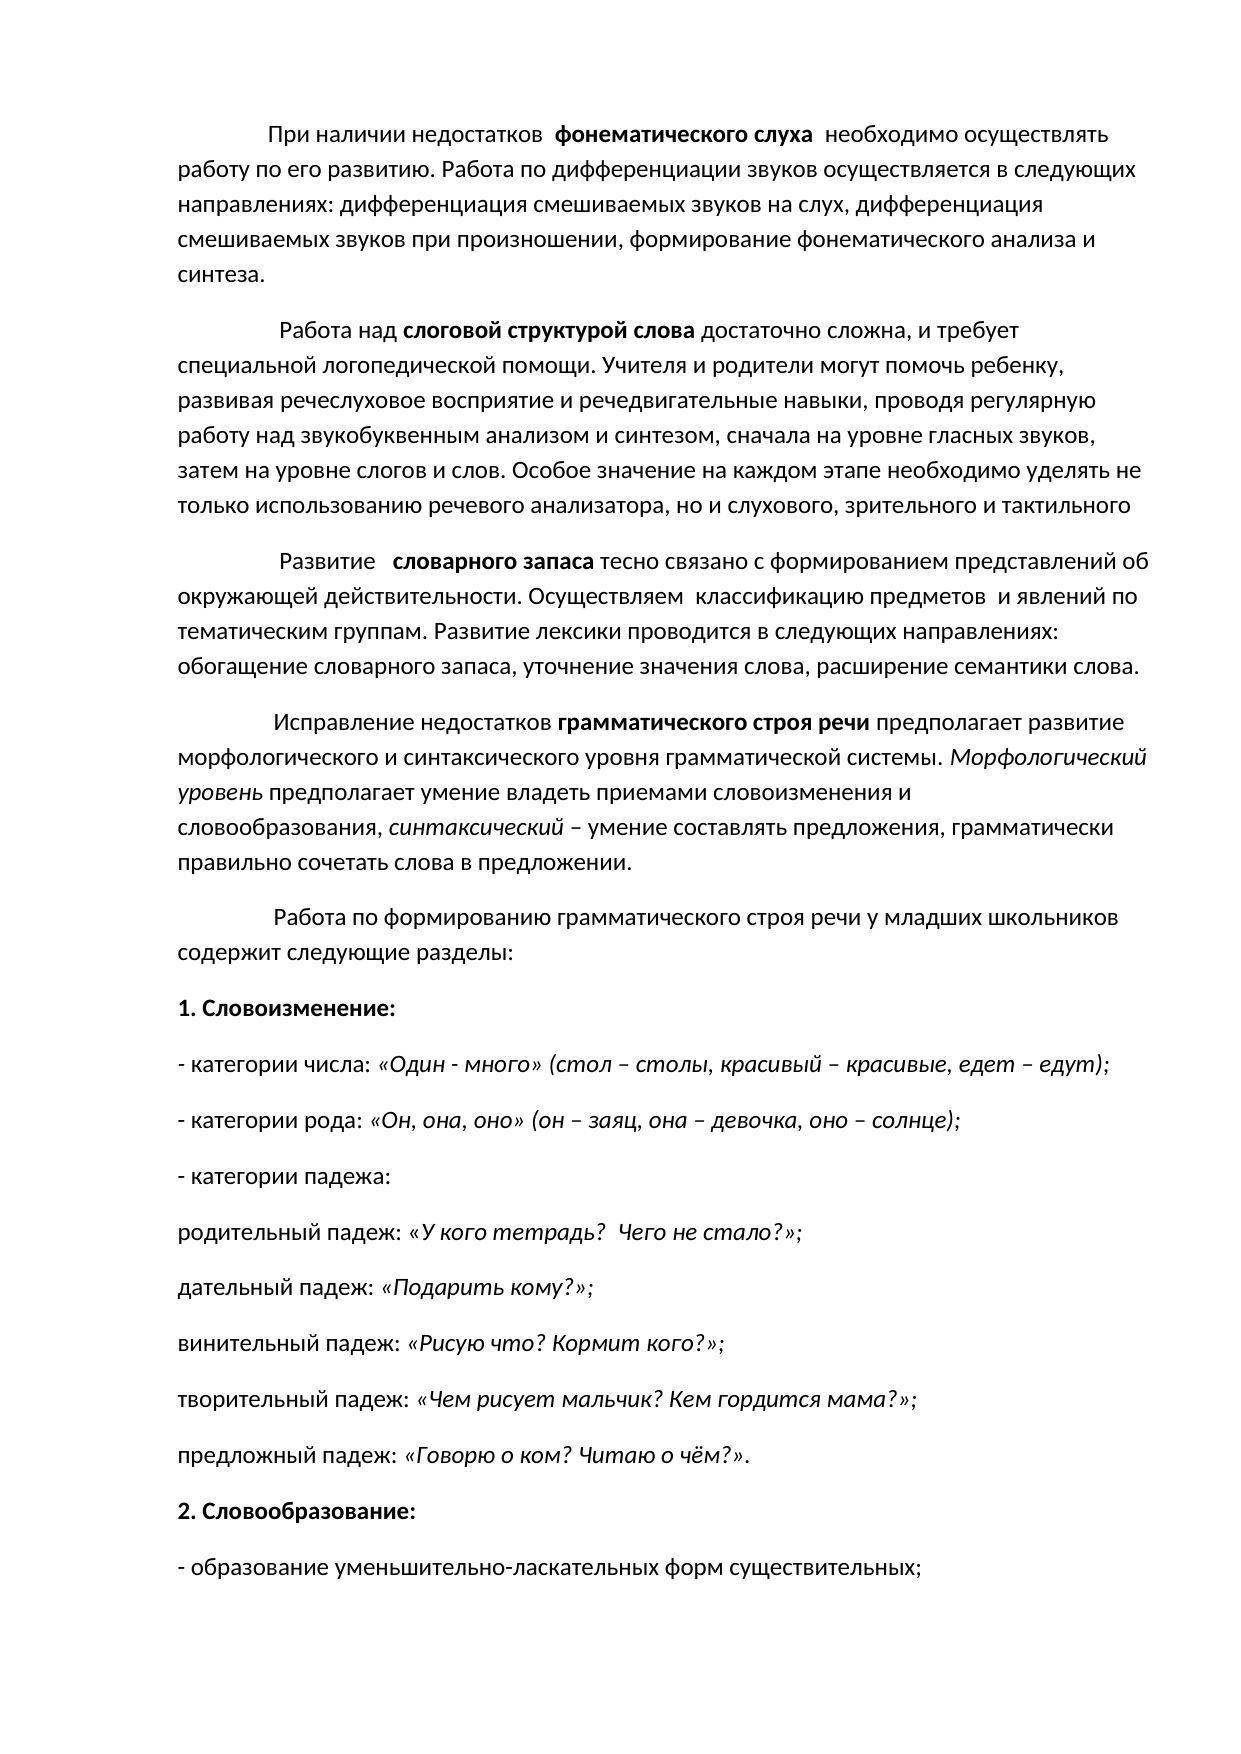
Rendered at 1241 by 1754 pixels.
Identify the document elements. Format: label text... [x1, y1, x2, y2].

text - категории падежа: [177, 1160, 1152, 1190]
text родительный падеж: «У кого тетрадь? Чего не стало?»; [177, 1216, 1152, 1246]
text Развитие словарного запаса тесно связано с формированием представлений об окружающей действительности. Осуществляем классификацию предметов и явлений по тематическим группам. Развитие лексики проводится в следующих направлениях: обогащение словарного запаса, уточнение значения слова, расширение семантики слова. [177, 545, 1152, 680]
text дательный падеж: «Подарить кому?»; [177, 1271, 1152, 1302]
text При наличии недостатков фонематического слуха необходимо осуществлять работу по его развитию. Работа по дифференциации звуков осуществляется в следующих направлениях: дифференциация смешиваемых звуков на слух, дифференциация смешиваемых звуков при произношении, формирование фонематического анализа и синтеза. [177, 118, 1152, 289]
text Работа по формированию грамматического строя речи у младших школьников содержит следующие разделы: [177, 901, 1152, 967]
text Работа над слоговой структурой слова достаточно сложна, и требует специальной логопедической помощи. Учителя и родители могут помочь ребенку, развивая речеслуховое восприятие и речедвигательные навыки, проводя регулярную работу над звукобуквенным анализом и синтезом, сначала на уровне гласных звуков, затем на уровне слогов и слов. Особое значение на каждом этапе необходимо уделять не только использованию речевого анализатора, но и слухового, зрительного и тактильного [177, 314, 1152, 519]
text - образование уменьшительно-ласкательных форм существительных; [177, 1551, 1152, 1581]
text 1. Словоизменение: [177, 992, 1152, 1023]
text - категории рода: «Он, она, оно» (он – заяц, она – девочка, оно – солнце); [177, 1104, 1152, 1134]
text предложный падеж: «Говорю о ком? Читаю о чём?». [177, 1439, 1152, 1469]
text винительный падеж: «Рисую что? Кормит кого?»; [177, 1327, 1152, 1358]
text - категории числа: «Один - много» (стол – столы, красивый – красивые, едет – едут); [177, 1048, 1152, 1079]
text Исправление недостатков грамматического строя речи предполагает развитие морфологического и синтаксического уровня грамматической системы. Морфологический уровень предполагает умение владеть приемами словоизменения и словообразования, синтаксический – умение составлять предложения, грамматически правильно сочетать слова в предложении. [177, 706, 1152, 876]
text 2. Словообразование: [177, 1495, 1152, 1525]
text творительный падеж: «Чем рисует мальчик? Кем гордится мама?»; [177, 1383, 1152, 1414]
